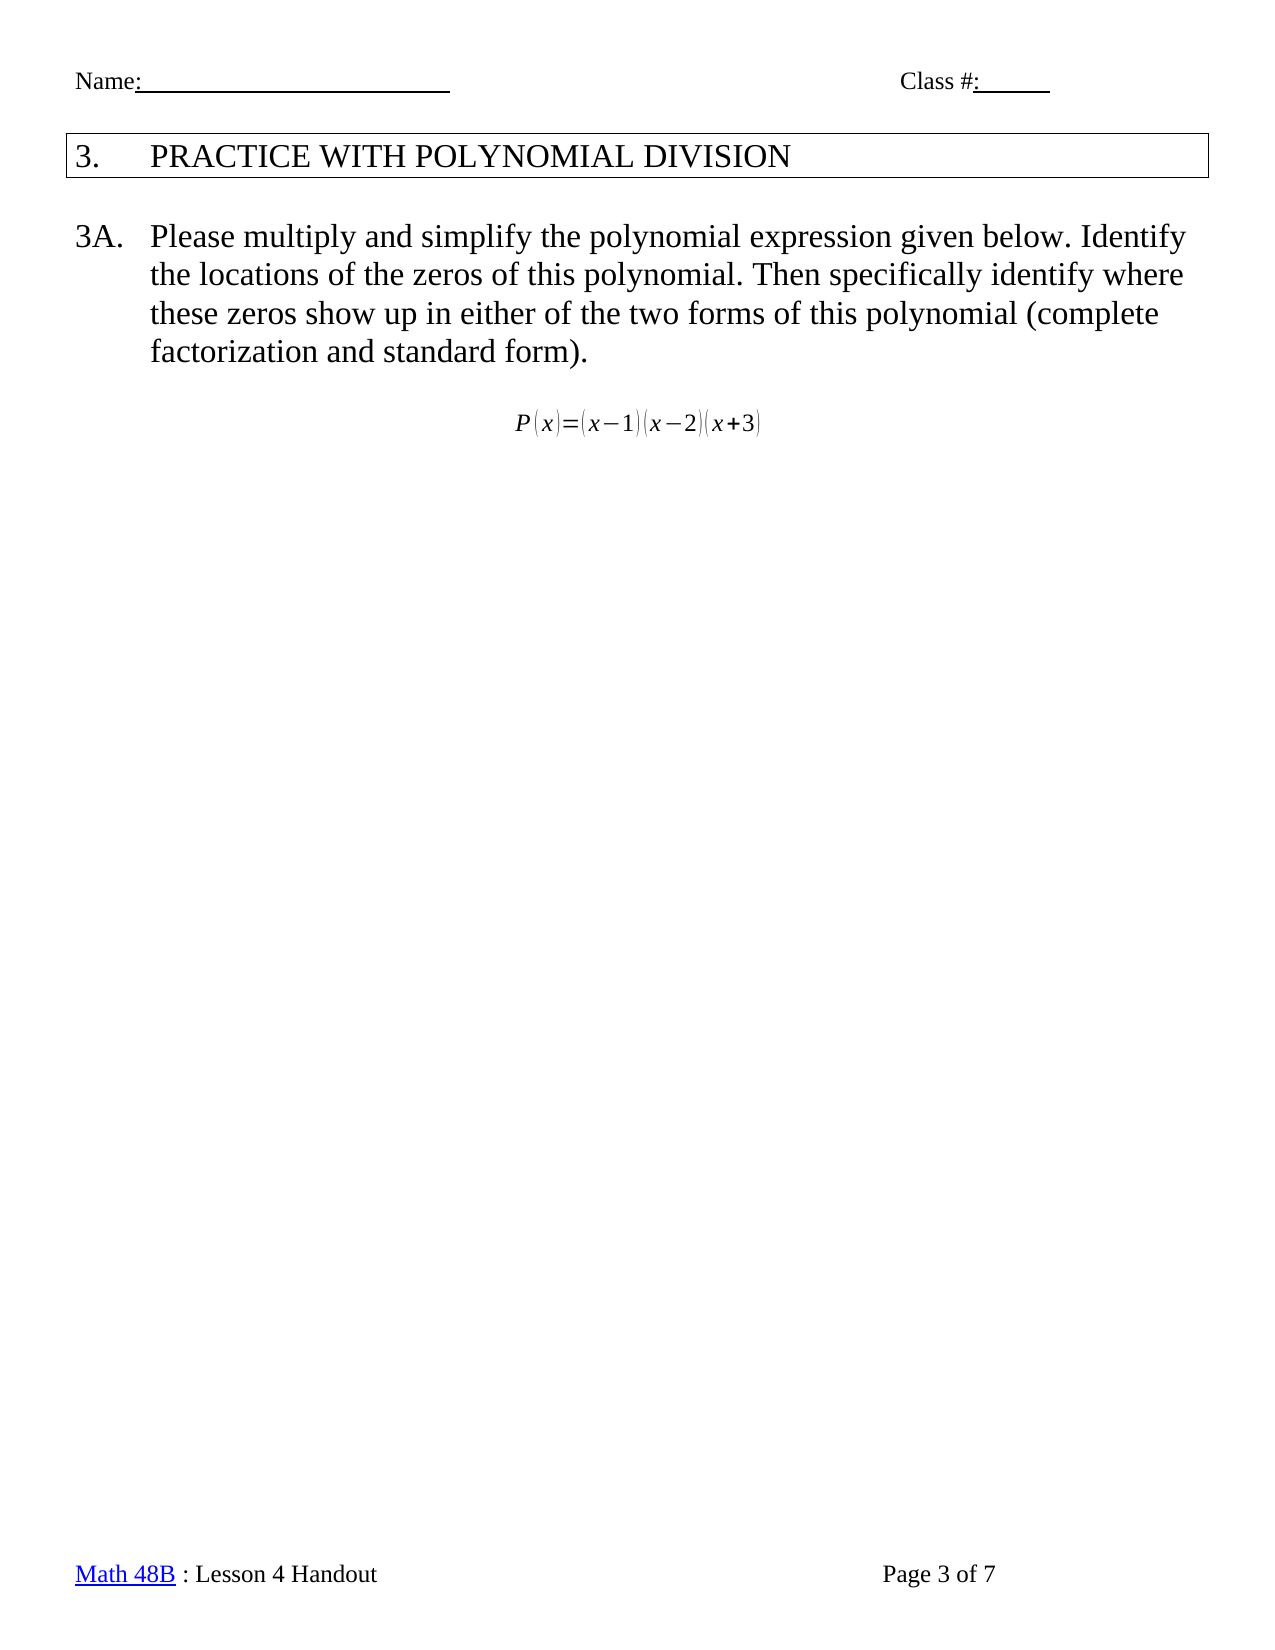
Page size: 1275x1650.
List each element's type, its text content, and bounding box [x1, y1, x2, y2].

text 3A. Please multiply and simplify the polynomial expression given below. Identify the locations of the zeros of this polynomial. Then specifically identify where these zeros show up in either of the two forms of this polynomial (complete factorization and standard form). [75, 216, 1200, 369]
text 3. PRACTICE WITH POLYNOMIAL DIVISION [67, 134, 1208, 177]
